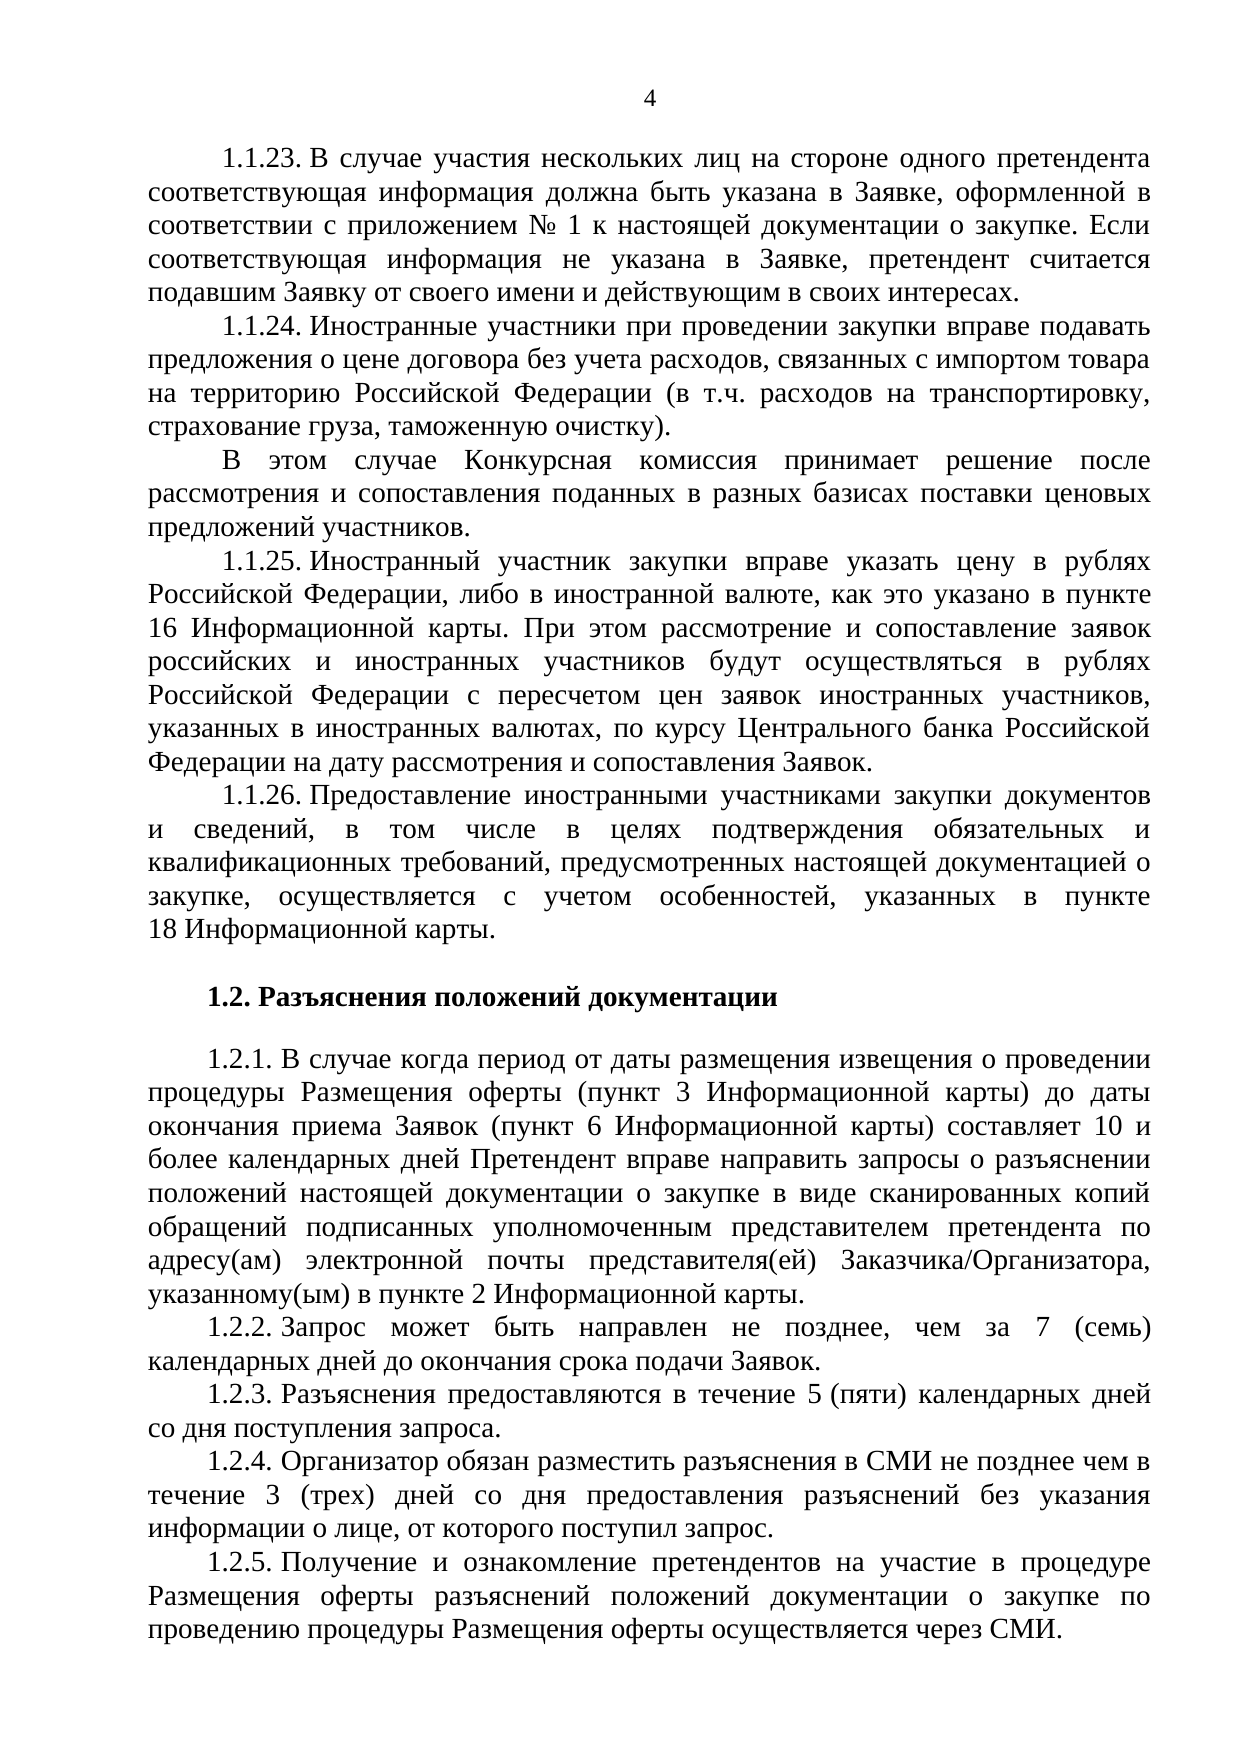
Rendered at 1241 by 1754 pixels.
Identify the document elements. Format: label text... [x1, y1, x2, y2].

list В случае когда период от даты размещения извещения о проведении процедуры Размещения оферты (пункт 3 Информационной карты) до даты окончания приема Заявок (пункт 6 Информационной карты) составляет 10 и более календарных дней Претендент вправе направить запросы о разъяснении положений настоящей документации о закупке в виде сканированных копий обращений подписанных уполномоченным представителем претендента по адресу(ам) электронной почты представителя(ей) Заказчика/Организатора, указанному(ым) в пункте 2 Информационной карты. [148, 1041, 1152, 1309]
list Запрос может быть направлен не позднее, чем за 7 (семь) календарных дней до окончания срока подачи Заявок. [148, 1309, 1152, 1376]
list Иностранные участники при проведении закупки вправе подавать предложения о цене договора без учета расходов, связанных с импортом товара на территорию Российской Федерации (в т.ч. расходов на транспортировку, страхование груза, таможенную очистку). [148, 308, 1152, 442]
list Иностранный участник закупки вправе указать цену в рублях Российской Федерации, либо в иностранной валюте, как это указано в пункте 16 Информационной карты. При этом рассмотрение и сопоставление заявок российских и иностранных участников будут осуществляться в рублях Российской Федерации с пересчетом цен заявок иностранных участников, указанных в иностранных валютах, по курсу Центрального банка Российской Федерации на дату рассмотрения и сопоставления Заявок. [148, 543, 1152, 777]
text В этом случае Конкурсная комиссия принимает решение после рассмотрения и сопоставления поданных в разных базисах поставки ценовых предложений участников. [148, 442, 1152, 543]
list Предоставление иностранными участниками закупки документов и сведений, в том числе в целях подтверждения обязательных и квалификационных требований, предусмотренных настоящей документацией о закупке, осуществляется с учетом особенностей, указанных в пункте 18 Информационной карты. [148, 777, 1152, 945]
subtitle 1.2. Разъяснения положений документации [148, 979, 1152, 1012]
list В случае участия нескольких лиц на стороне одного претендента соответствующая информация должна быть указана в Заявке, оформленной в соответствии с приложением № 1 к настоящей документации о закупке. Если соответствующая информация не указана в Заявке, претендент считается подавшим Заявку от своего имени и действующим в своих интересах. [148, 140, 1152, 308]
list Разъяснения предоставляются в течение 5 (пяти) календарных дней со дня поступления запроса. [148, 1376, 1152, 1443]
list Получение и ознакомление претендентов на участие в процедуре Размещения оферты разъяснений положений документации о закупке по проведению процедуры Размещения оферты осуществляется через СМИ. [148, 1544, 1152, 1645]
list Организатор обязан разместить разъяснения в СМИ не позднее чем в течение 3 (трех) дней со дня предоставления разъяснений без указания информации о лице, от которого поступил запрос. [148, 1443, 1152, 1544]
